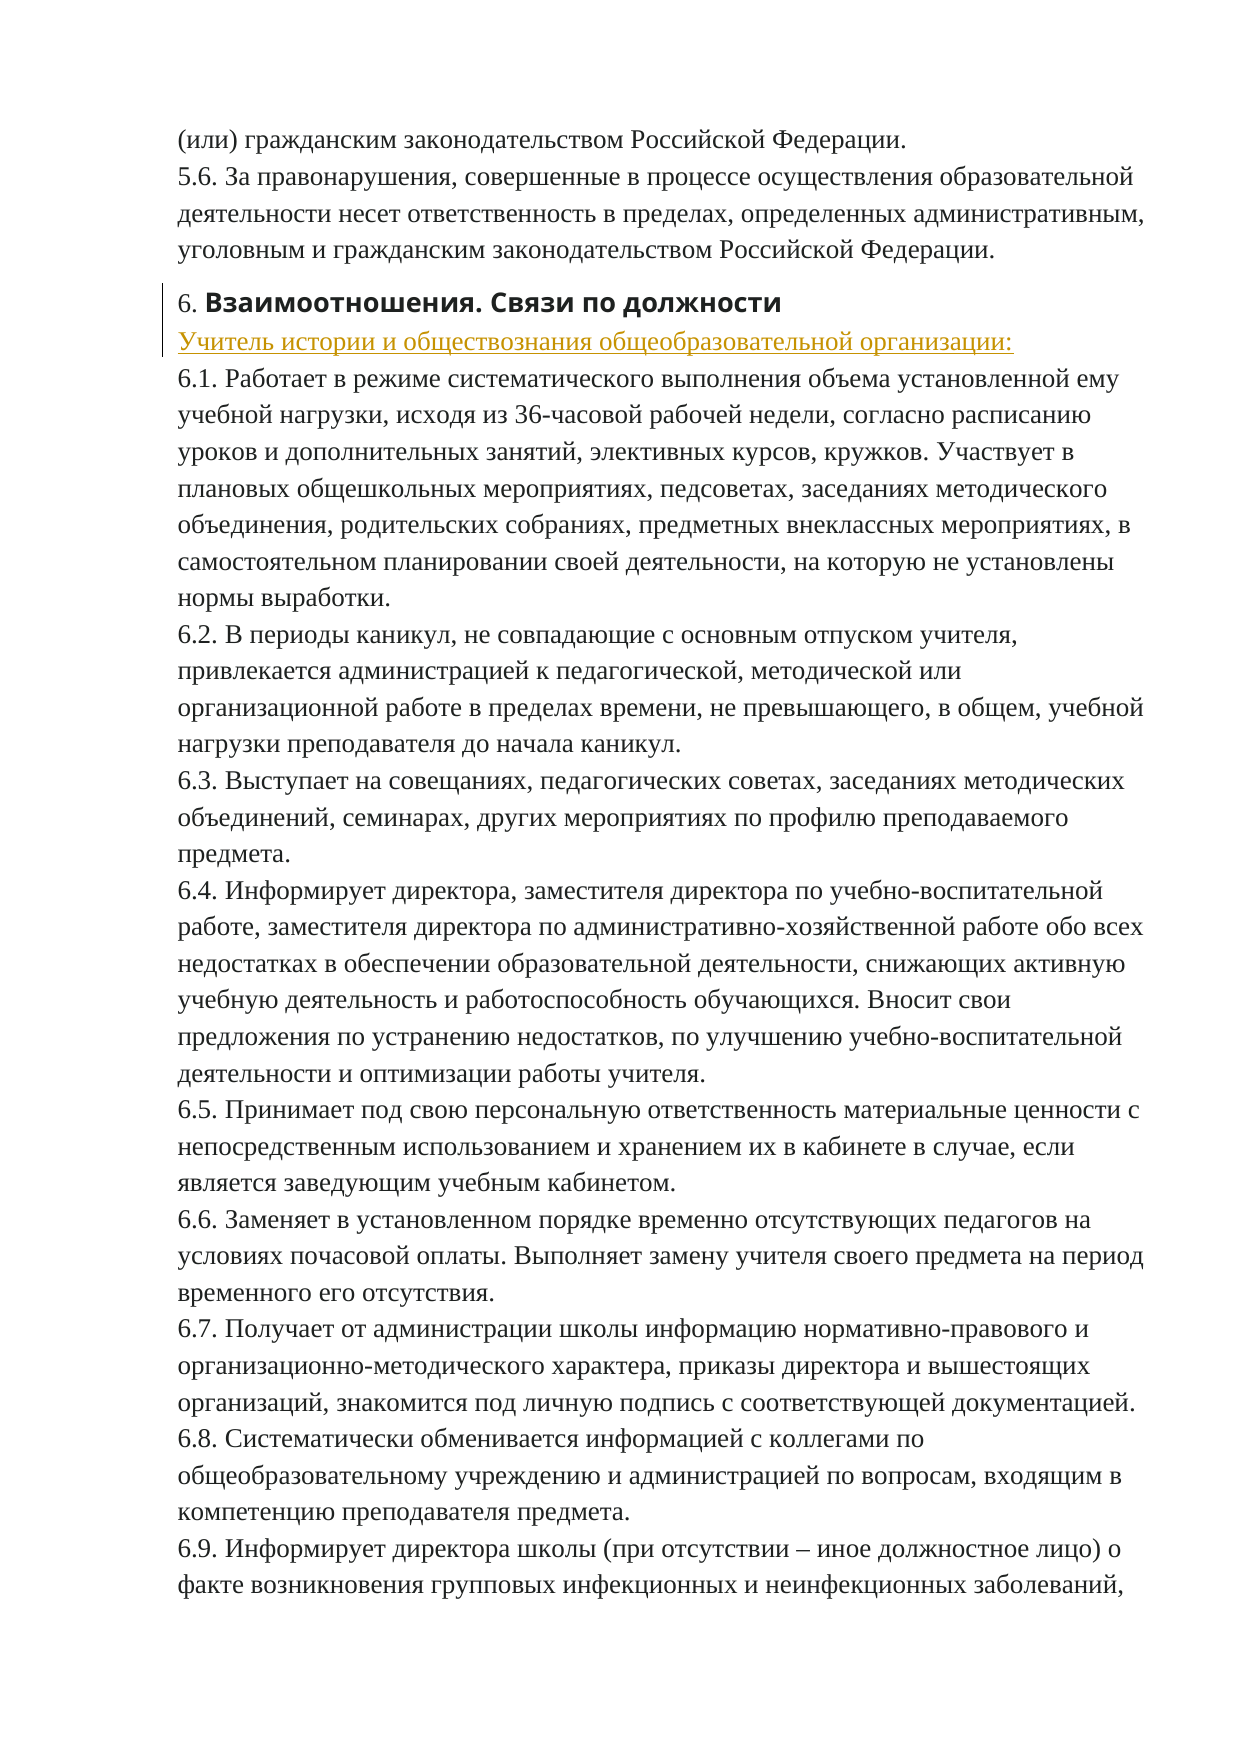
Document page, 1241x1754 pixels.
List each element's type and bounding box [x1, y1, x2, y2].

text [177, 118, 1152, 264]
text [177, 283, 1152, 1600]
